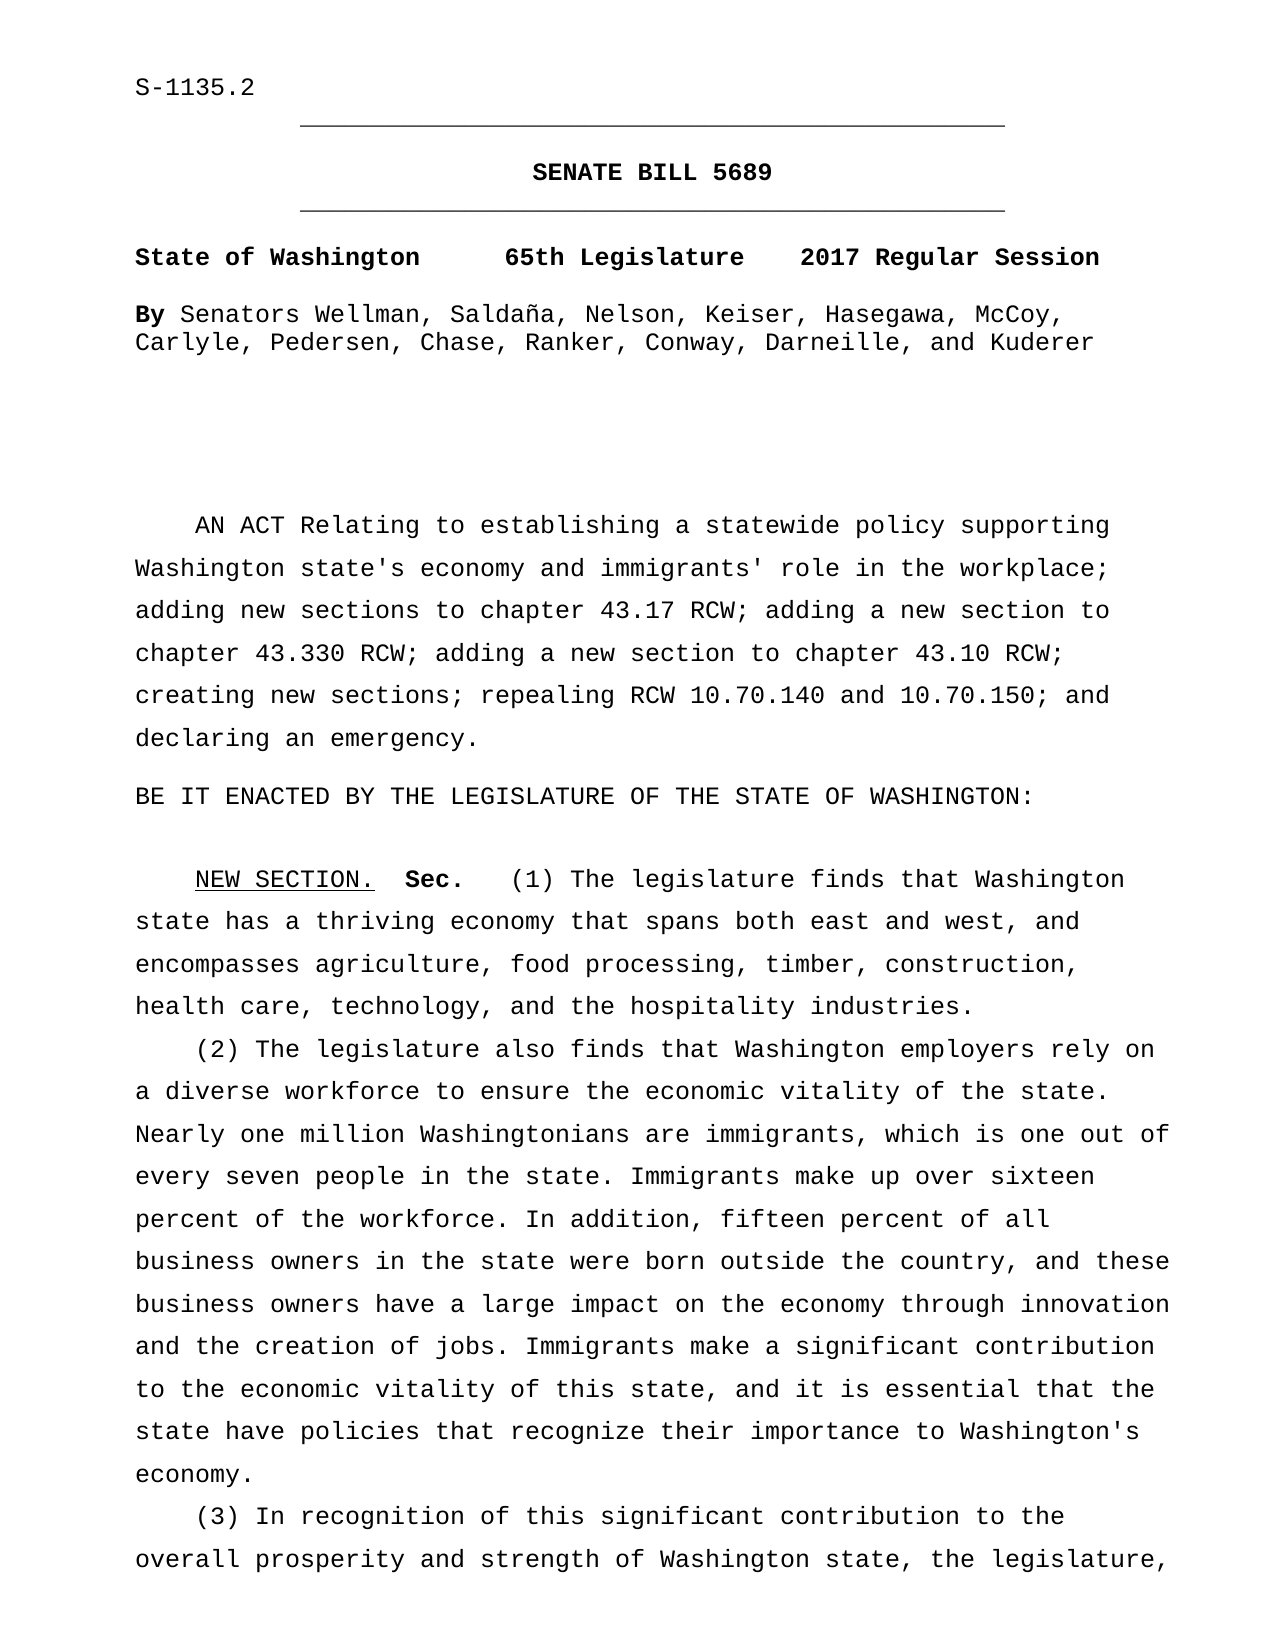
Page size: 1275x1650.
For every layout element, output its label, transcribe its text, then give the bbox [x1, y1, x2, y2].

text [135, 1491, 1170, 1576]
text AN ACT Relating to establishing a statewide policy supporting Washington state's economy and immigrants' role in the workplace; adding new sections to chapter 43.17 RCW; adding a new section to chapter 43.330 RCW; adding a new section to chapter 43.10 RCW; creating new sections; repealing RCW 10.70.140 and 10.70.150; and declaring an emergency. [135, 500, 1170, 755]
text SENATE BILL 5689 [135, 160, 1170, 188]
text _______________________________________________ [135, 103, 1170, 132]
text By Senators Wellman, Saldaña, Nelson, Keiser, Hasegawa, McCoy, Carlyle, Pedersen, Chase, Ranker, Conway, Darneille, and Kuderer [135, 302, 1170, 358]
text S-1135.2 [135, 75, 1170, 103]
text State of Washington 65th Legislature 2017 Regular Session [135, 245, 1170, 273]
text (2) The legislature also finds that Washington employers rely on a diverse workforce to ensure the economic vitality of the state. Nearly one million Washingtonians are immigrants, which is one out of every seven people in the state. Immigrants make up over sixteen percent of the workforce. In addition, fifteen percent of all business owners in the state were born outside the country, and these business owners have a large impact on the economy through innovation and the creation of jobs. Immigrants make a significant contribution to the economic vitality of this state, and it is essential that the state have policies that recognize their importance to Washington's economy. [135, 1023, 1170, 1491]
text BE IT ENACTED BY THE LEGISLATURE OF THE STATE OF WASHINGTON: [135, 783, 1170, 812]
text _______________________________________________ [135, 188, 1170, 217]
text NEW SECTION. Sec. (1) The legislature finds that Washington state has a thriving economy that spans both east and west, and encompasses agriculture, food processing, timber, construction, health care, technology, and the hospitality industries. [135, 853, 1170, 1023]
